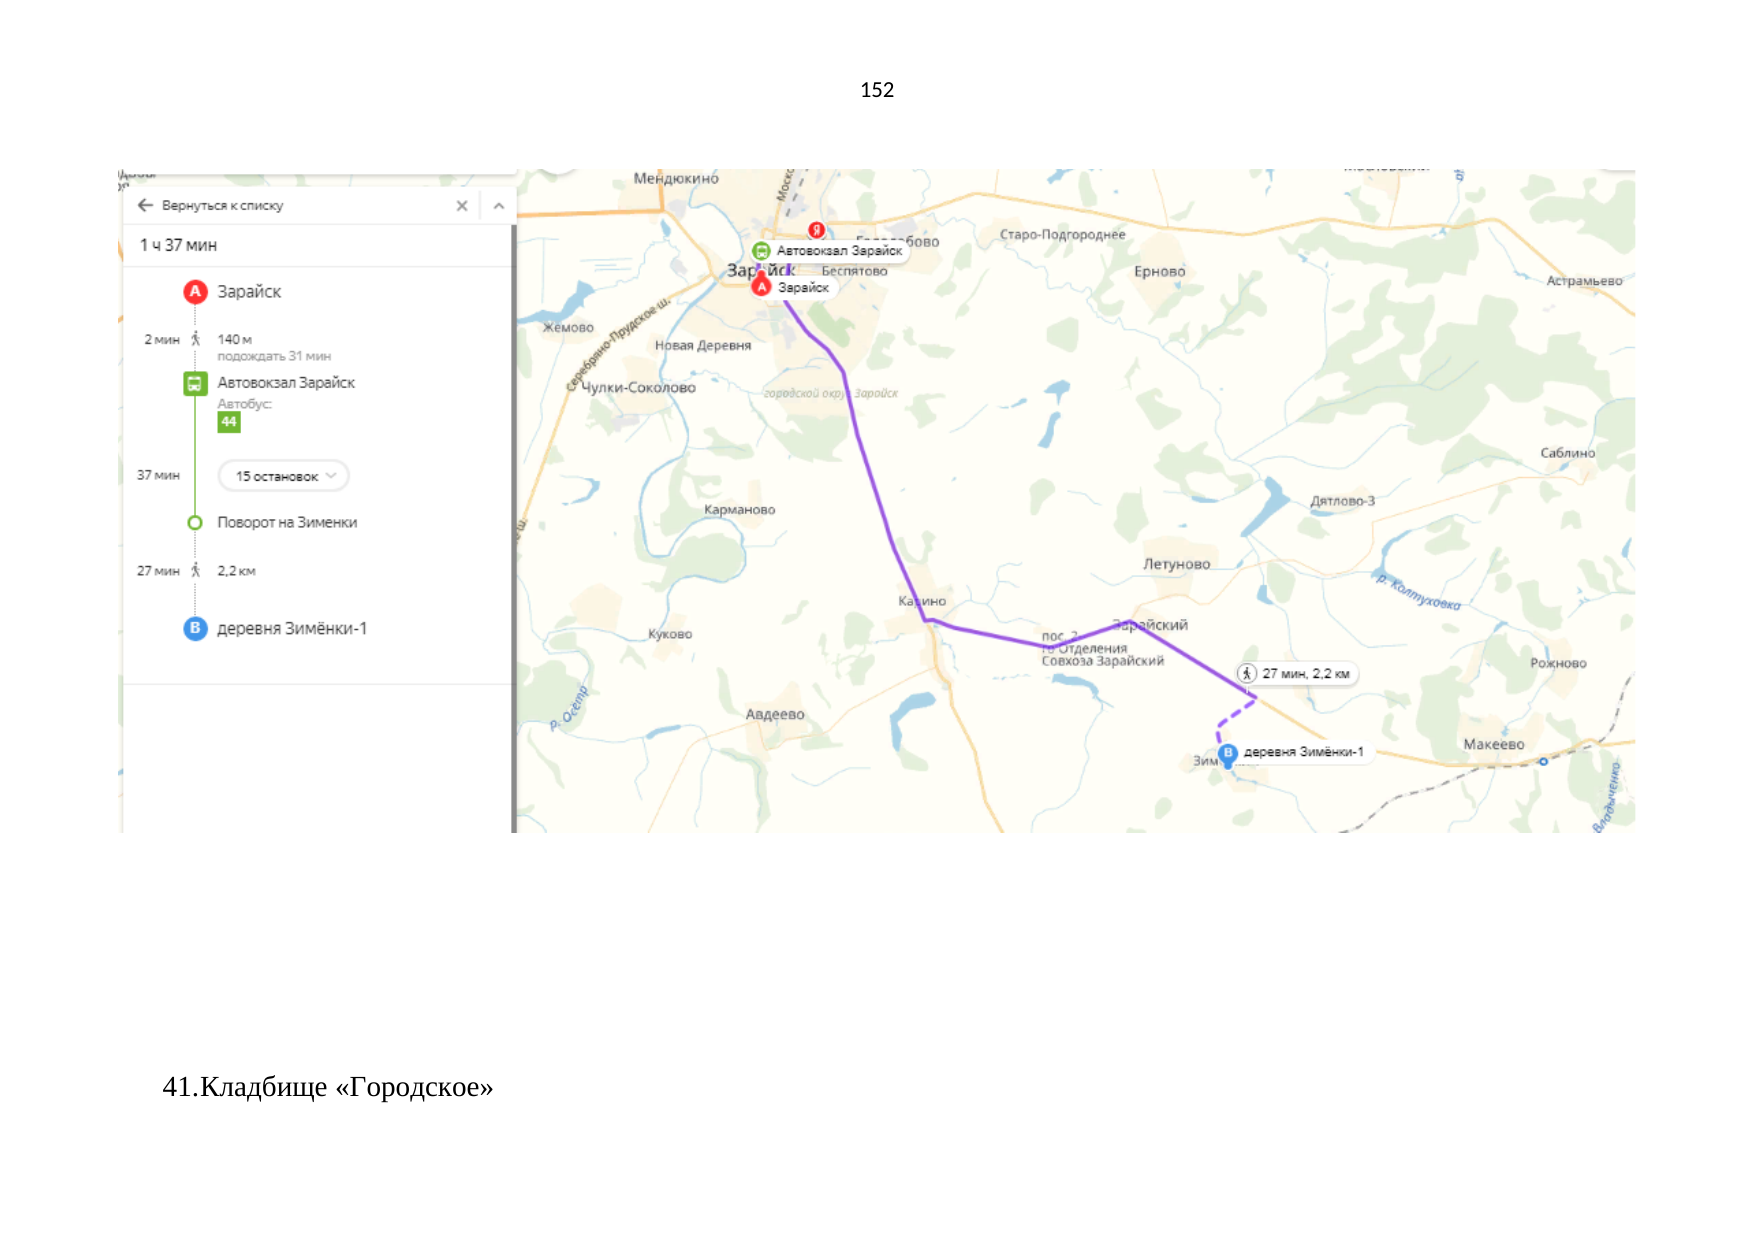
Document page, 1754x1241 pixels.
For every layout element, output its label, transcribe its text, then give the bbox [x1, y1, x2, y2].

picture [118, 169, 1636, 833]
list Кладбище «Городское» [162, 1069, 1636, 1102]
